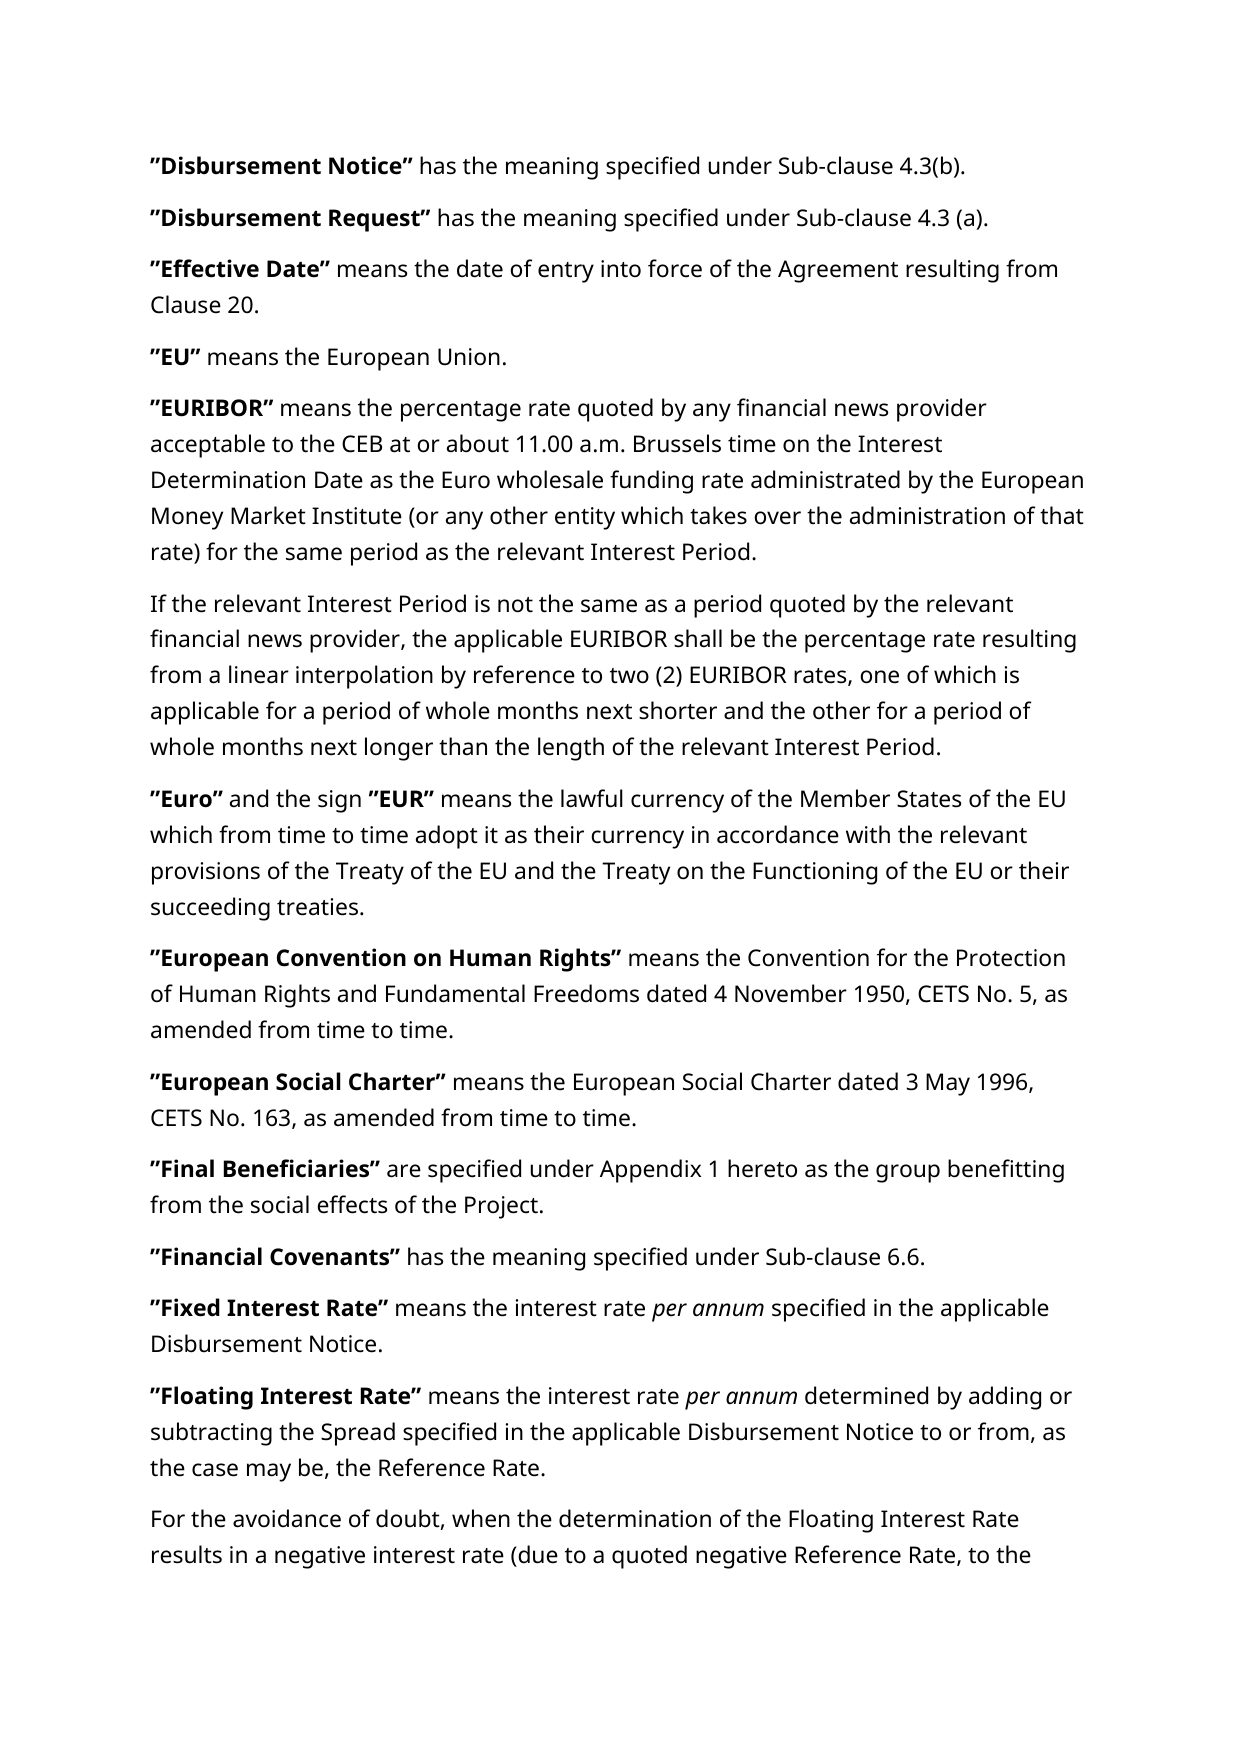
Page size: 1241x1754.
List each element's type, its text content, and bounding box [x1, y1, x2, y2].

text ”Financial Covenants” has the meaning specified under Sub-clause 6.6. [150, 1241, 1090, 1272]
text ”Effective Date” means the date of entry into force of the Agreement resulting from Clause 20. [150, 253, 1090, 320]
text ”Disbursement Notice” has the meaning specified under Sub-clause 4.3(b). [150, 150, 1090, 181]
text ”Final Beneficiaries” are specified under Appendix 1 hereto as the group benefitting from the social effects of the Project. [150, 1153, 1090, 1220]
text ”European Convention on Human Rights” means the Convention for the Protection of Human Rights and Fundamental Freedoms dated 4 November 1950, CETS No. 5, as amended from time to time. [150, 942, 1090, 1045]
text If the relevant Interest Period is not the same as a period quoted by the relevant financial news provider, the applicable EURIBOR shall be the percentage rate resulting from a linear interpolation by reference to two (2) EURIBOR rates, one of which is applicable for a period of whole months next shorter and the other for a period of whole months next longer than the length of the relevant Interest Period. [150, 587, 1090, 762]
text ”Floating Interest Rate” means the interest rate per annum determined by adding or subtracting the Spread specified in the applicable Disbursement Notice to or from, as the case may be, the Reference Rate. [150, 1380, 1090, 1483]
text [150, 1503, 1090, 1570]
text ”EU” means the European Union. [150, 341, 1090, 372]
text ”Euro” and the sign ”EUR” means the lawful currency of the Member States of the EU which from time to time adopt it as their currency in accordance with the relevant provisions of the Treaty of the EU and the Treaty on the Functioning of the EU or their succeeding treaties. [150, 783, 1090, 922]
text ”EURIBOR” means the percentage rate quoted by any financial news provider acceptable to the CEB at or about 11.00 a.m. Brussels time on the Interest Determination Date as the Euro wholesale funding rate administrated by the European Money Market Institute (or any other entity which takes over the administration of that rate) for the same period as the relevant Interest Period. [150, 392, 1090, 567]
text ”Fixed Interest Rate” means the interest rate per annum specified in the applicable Disbursement Notice. [150, 1292, 1090, 1359]
text ”European Social Charter” means the European Social Charter dated 3 May 1996, CETS No. 163, as amended from time to time. [150, 1066, 1090, 1133]
text ”Disbursement Request” has the meaning specified under Sub-clause 4.3 (a). [150, 202, 1090, 233]
